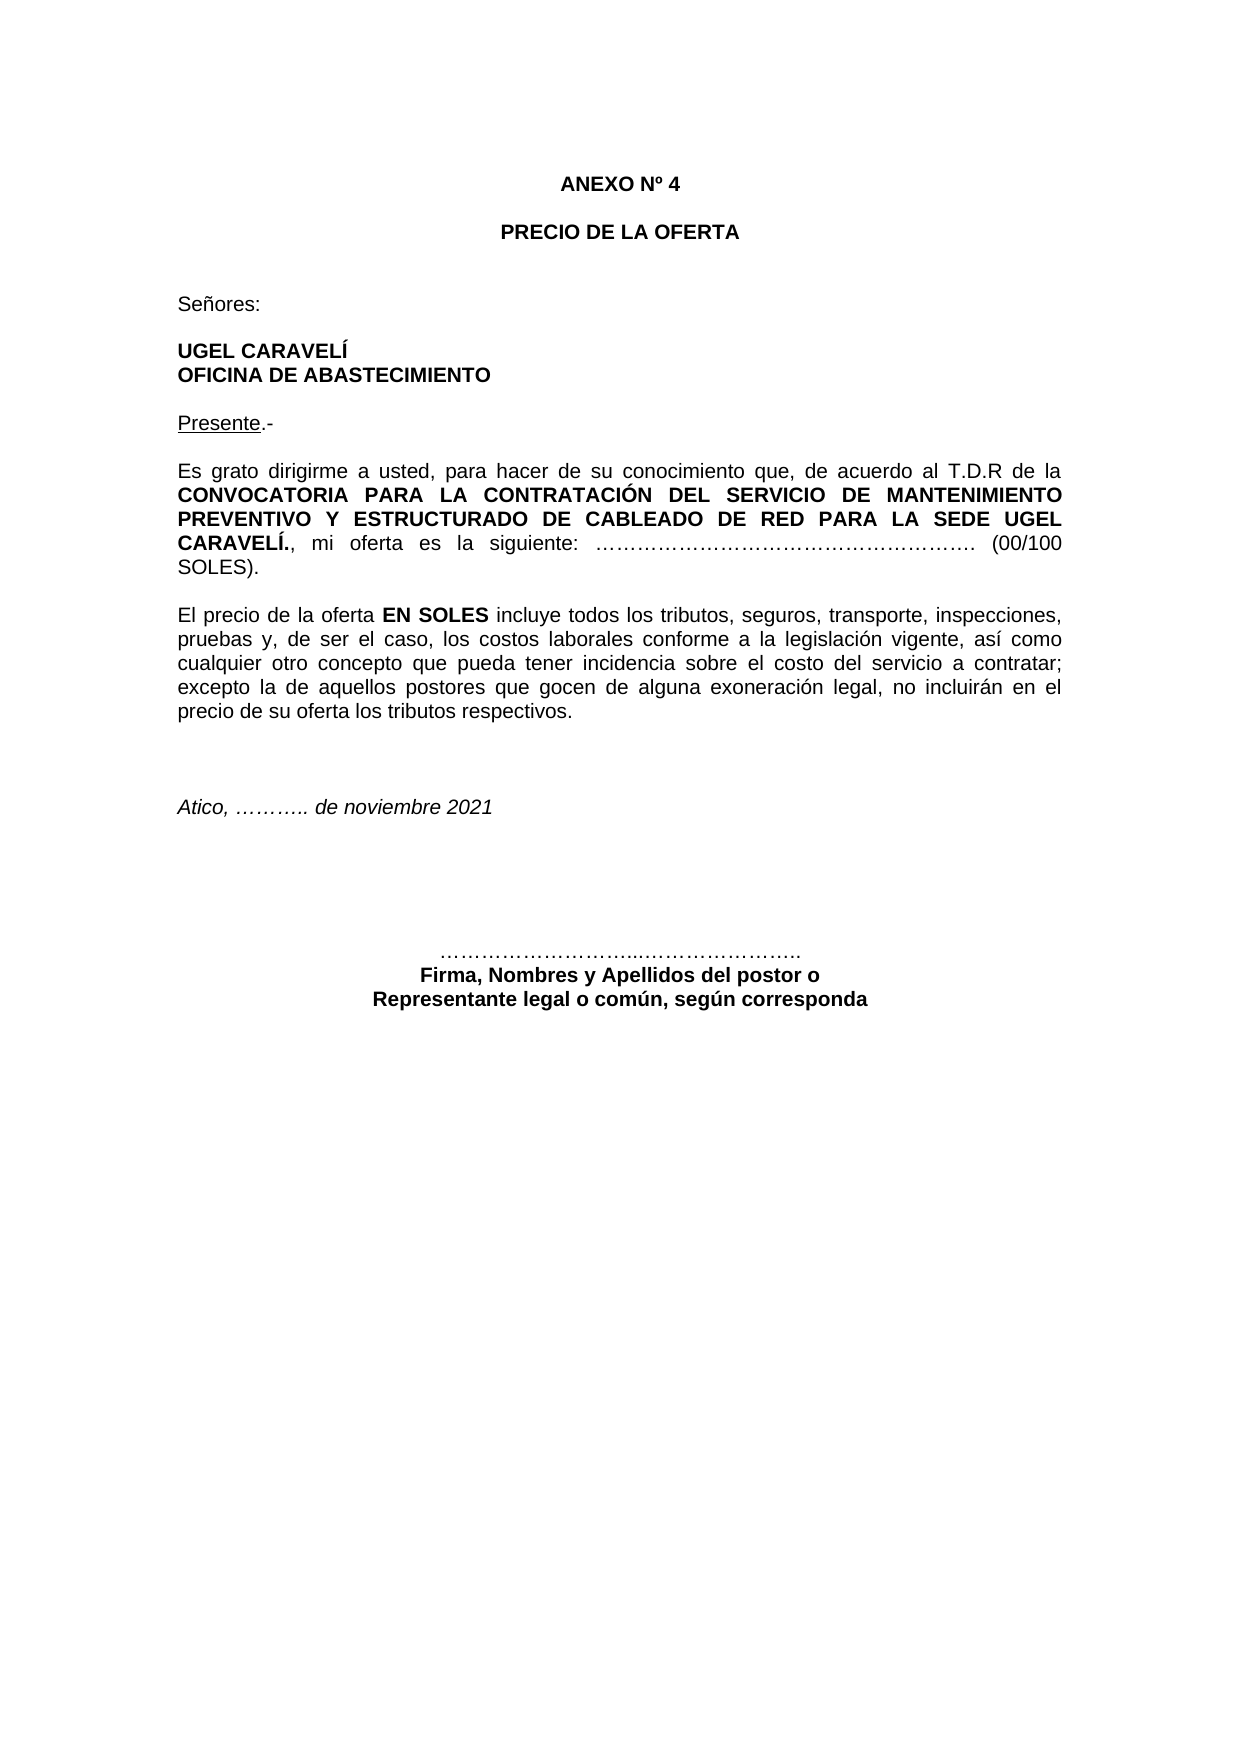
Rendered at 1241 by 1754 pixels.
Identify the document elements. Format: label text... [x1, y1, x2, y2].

text Representante legal o común, según corresponda [177, 986, 1063, 1010]
text ANEXO Nº 4 [177, 172, 1063, 196]
text OFICINA DE ABASTECIMIENTO [177, 363, 1063, 387]
text Presente.- [177, 411, 1063, 435]
text PRECIO DE LA OFERTA [177, 219, 1063, 243]
text Atico, ……….. de noviembre 2021 [177, 795, 1063, 819]
text El precio de la oferta EN SOLES incluye todos los tributos, seguros, transporte, inspecciones, pruebas y, de ser el caso, los costos laborales conforme a la legislación vigente, así como cualquier otro concepto que pueda tener incidencia sobre el costo del servicio a contratar; excepto la de aquellos postores que gocen de alguna exoneración legal, no incluirán en el precio de su oferta los tributos respectivos. [177, 603, 1063, 723]
text Señores: [177, 291, 1063, 315]
text Firma, Nombres y Apellidos del postor o [177, 962, 1063, 986]
text Es grato dirigirme a usted, para hacer de su conocimiento que, de acuerdo al T.D.R de la CONVOCATORIA PARA LA CONTRATACIÓN DEL SERVICIO DE MANTENIMIENTO PREVENTIVO Y ESTRUCTURADO DE CABLEADO DE RED PARA LA SEDE UGEL CARAVELÍ., mi oferta es la siguiente: ………………………………………………. (00/100 SOLES). [177, 459, 1063, 579]
text UGEL CARAVELÍ [177, 339, 1063, 363]
text ………………………...………………….. [177, 938, 1063, 962]
